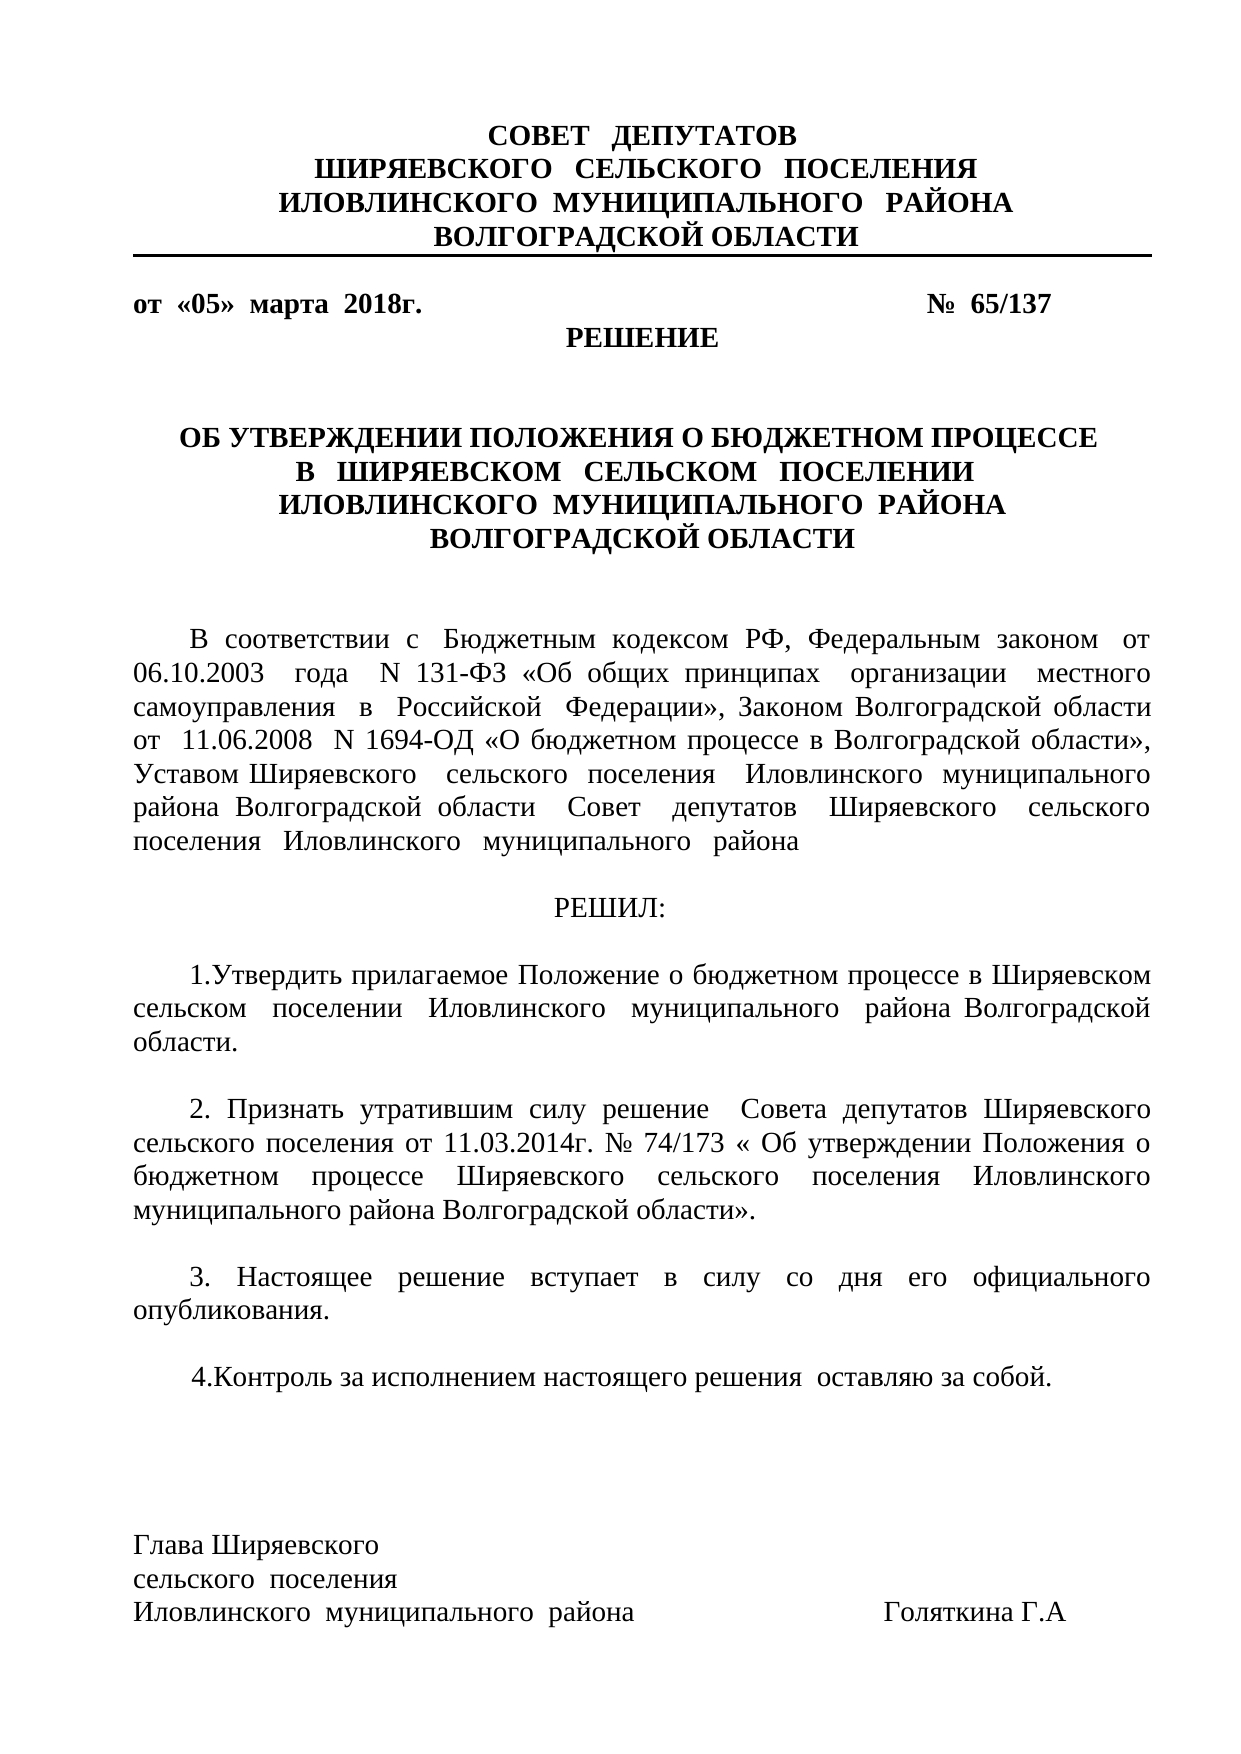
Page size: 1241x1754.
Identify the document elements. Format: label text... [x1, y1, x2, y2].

text РЕШЕНИЕ [133, 320, 1152, 353]
text 1.Утвердить прилагаемое Положение о бюджетном процессе в Ширяевском сельском поселении Иловлинского муниципального района Волгоградской области. [133, 957, 1152, 1058]
text Глава Ширяевского сельского поселения Иловлинского муниципального района Голяткина Г.А [133, 1527, 1152, 1628]
text от «05» марта 2018г. № 65/137 [133, 286, 1152, 320]
text СОВЕТ ДЕПУТАТОВ ШИРЯЕВСКОГО СЕЛЬСКОГО ПОСЕЛЕНИЯ ИЛОВЛИНСКОГО МУНИЦИПАЛЬНОГО РАЙОНА ВОЛГОГРАДСКОЙ ОБЛАСТИ [133, 118, 1152, 254]
text 2. Признать утратившим силу решение Совета депутатов Ширяевского сельского поселения от 11.03.2014г. № 74/173 « Об утверждении Положения о бюджетном процессе Ширяевского сельского поселения Иловлинского муниципального района Волгоградской области». [133, 1091, 1152, 1225]
text ОБ УТВЕРЖДЕНИИ ПОЛОЖЕНИЯ О БЮДЖЕТНОМ ПРОЦЕССЕ В ШИРЯЕВСКОМ СЕЛЬСКОМ ПОСЕЛЕНИИ ИЛОВЛИНСКОГО МУНИЦИПАЛЬНОГО РАЙОНА ВОЛГОГРАДСКОЙ ОБЛАСТИ [133, 420, 1152, 554]
text РЕШИЛ: [133, 890, 1152, 923]
text 4.Контроль за исполнением настоящего решения оставляю за собой. [133, 1359, 1152, 1393]
text 3. Настоящее решение вступает в силу со дня его официального опубликования. [133, 1259, 1152, 1326]
text В соответствии с Бюджетным кодексом РФ, Федеральным законом от 06.10.2003 года N 131-ФЗ «Об общих принципах организации местного самоуправления в Российской Федерации», Законом Волгоградской области от 11.06.2008 N 1694-ОД «О бюджетном процессе в Волгоградской области», Уставом Ширяевского сельского поселения Иловлинского муниципального района Волгоградской области Совет депутатов Ширяевского сельского поселения Иловлинского муниципального района [133, 622, 1152, 856]
